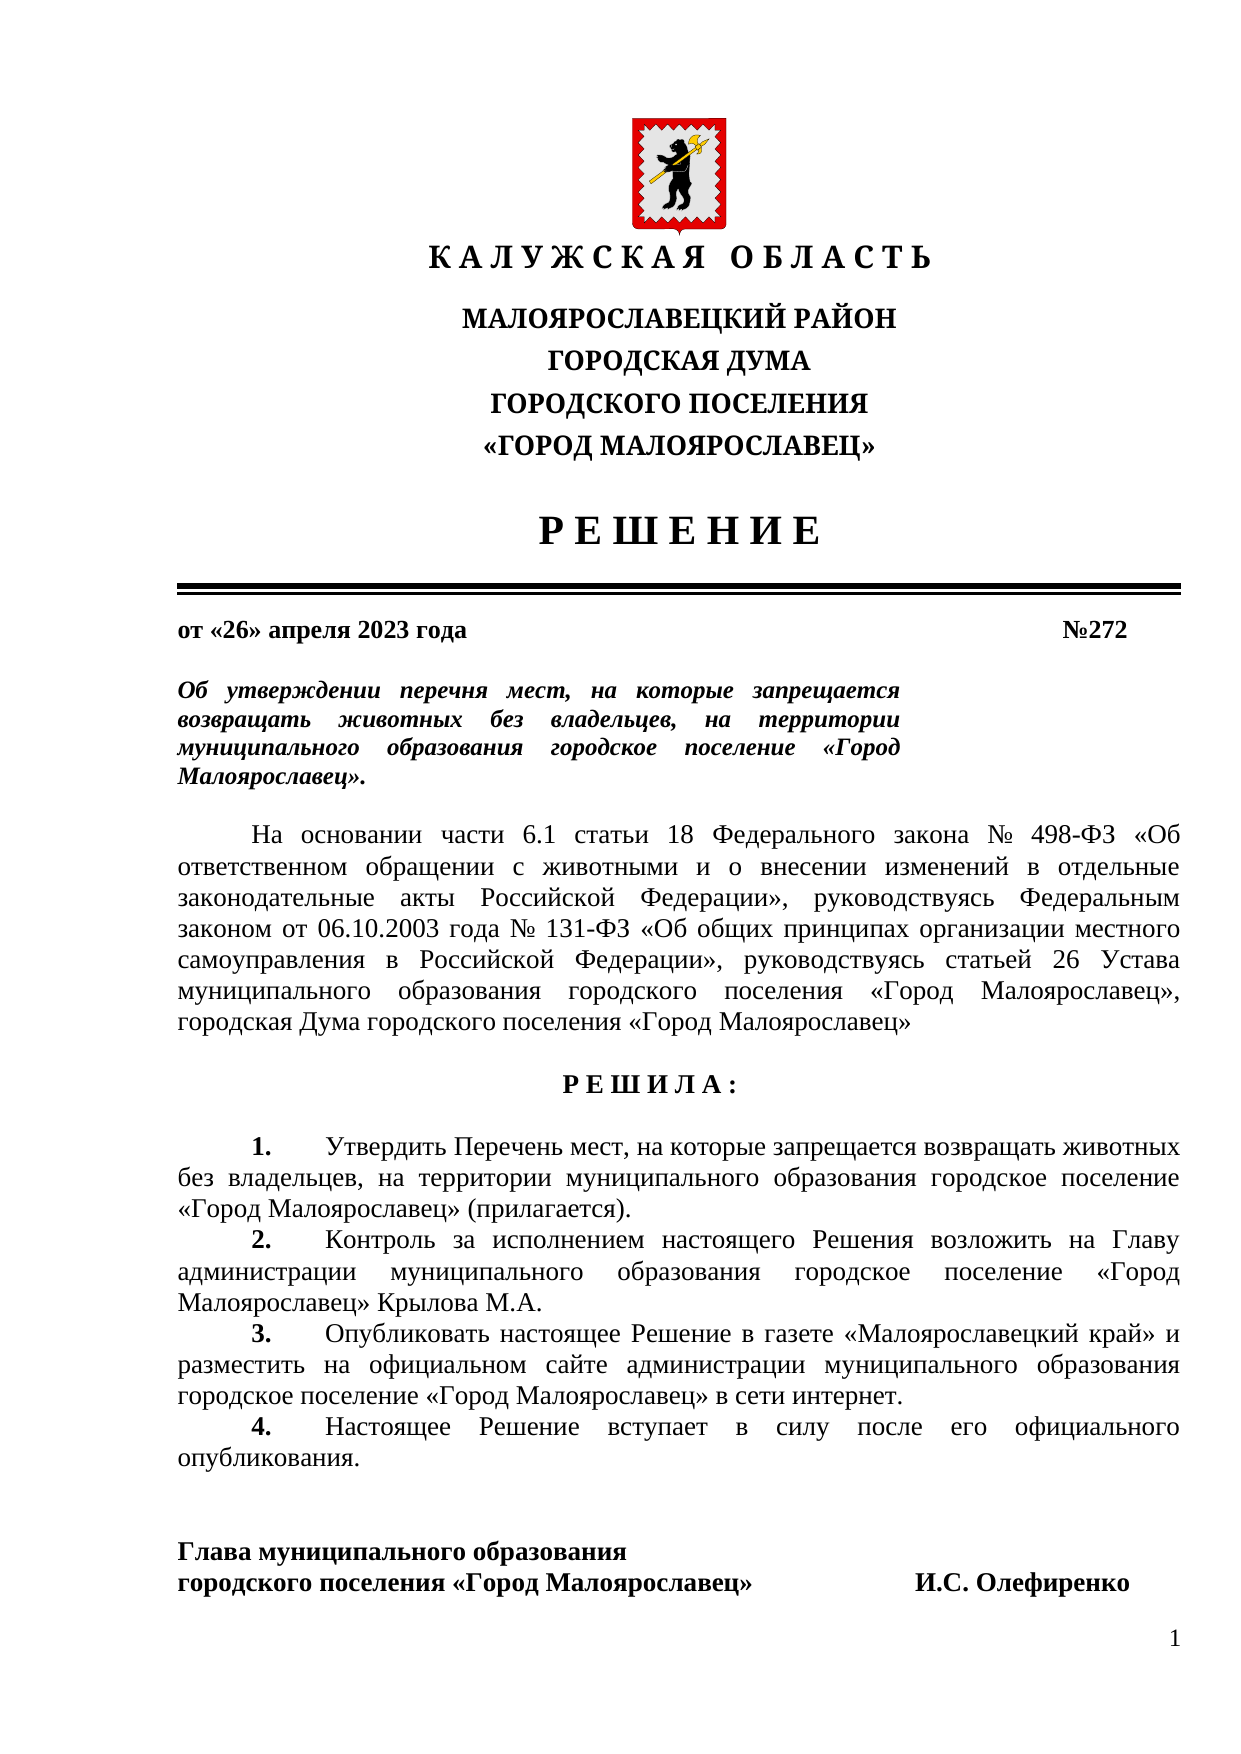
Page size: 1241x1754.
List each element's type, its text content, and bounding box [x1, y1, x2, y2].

title МАЛОЯРОСЛАВЕЦКИЙ РАЙОН [177, 299, 1181, 336]
list Настоящее Решение вступает в силу после его официального опубликования. [177, 1410, 1181, 1473]
text от «26» апреля 2023 года №272 [177, 595, 1181, 644]
text На основании части 6.1 статьи 18 Федерального закона № 498-ФЗ «Об ответственном обращении с животными и о внесении изменений в отдельные законодательные акты Российской Федерации», руководствуясь Федеральным законом от 06.10.2003 года № 131-ФЗ «Об общих принципах организации местного самоуправления в Российской Федерации», руководствуясь статьей 26 Устава муниципального образования городского поселения «Город Малоярославец», городская Дума городского поселения «Город Малоярославец» [177, 819, 1181, 1037]
title «ГОРОД МАЛОЯРОСЛАВЕЦ» [177, 427, 1181, 463]
list Опубликовать настоящее Решение в газете «Малоярославецкий край» и разместить на официальном сайте администрации муниципального образования городское поселение «Город Малоярославец» в сети интернет. [177, 1317, 1181, 1410]
text Глава муниципального образования [177, 1535, 1181, 1566]
title К А Л У Ж С К А Я О Б Л А С Т Ь [177, 236, 1181, 278]
list Контроль за исполнением настоящего Решения возложить на Главу администрации муниципального образования городское поселение «Город Малоярославец» Крылова М.А. [177, 1223, 1181, 1317]
title ГОРОДСКОГО ПОСЕЛЕНИЯ [177, 384, 1181, 421]
text городского поселения «Город Малоярославец» И.С. Олефиренко [177, 1566, 1181, 1597]
list Утвердить Перечень мест, на которые запрещается возвращать животных без владельцев, на территории муниципального образования городское поселение «Город Малоярославец» (прилагается). [177, 1130, 1181, 1223]
title Об утверждении перечня мест, на которые запрещается возвращать животных без владельцев, на территории муниципального образования городское поселение «Город Малоярославец». [177, 675, 901, 790]
text Р Е Ш И Л А : [118, 1068, 1181, 1099]
title ГОРОДСКАЯ ДУМА [177, 342, 1181, 379]
subtitle Р Е Ш Е Н И Е [177, 506, 1181, 554]
